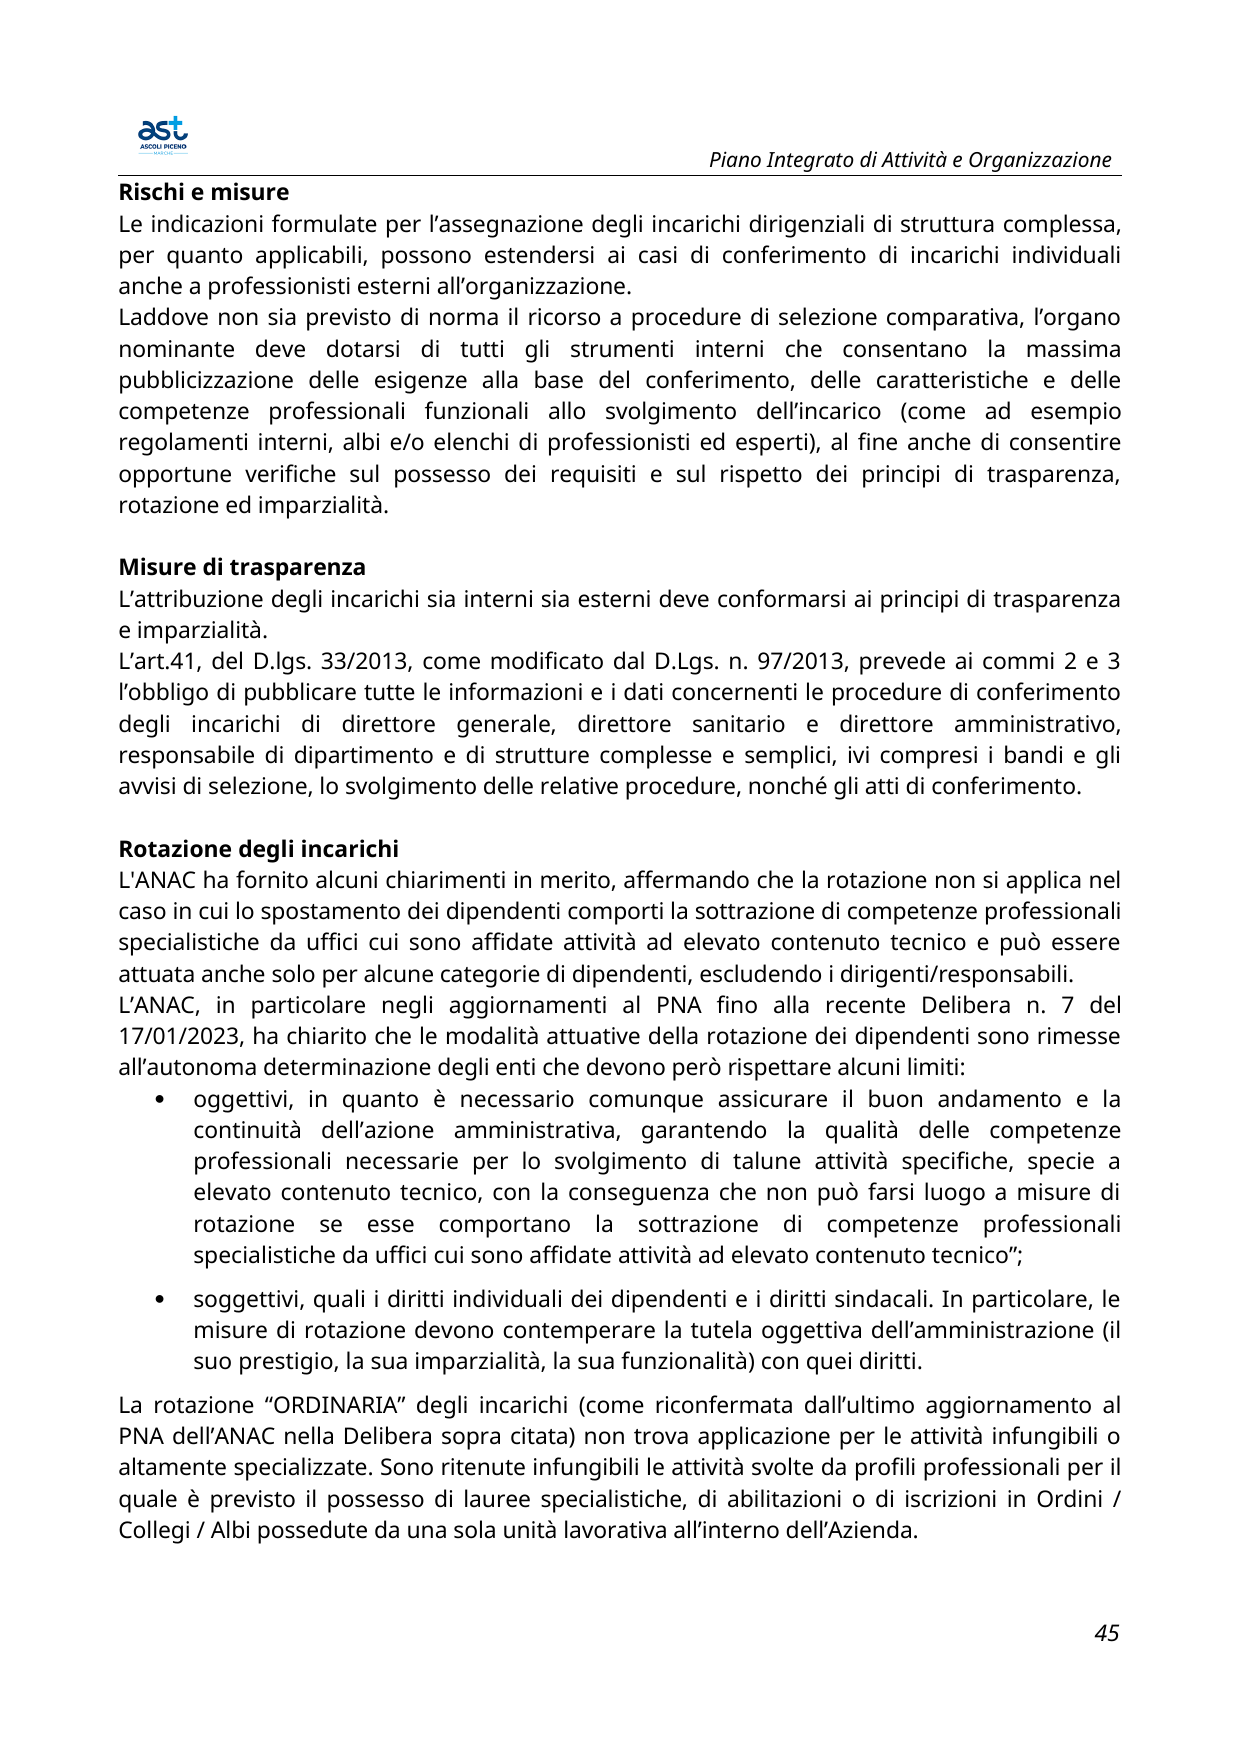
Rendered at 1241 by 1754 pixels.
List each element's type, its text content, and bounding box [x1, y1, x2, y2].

list oggettivi, in quanto è necessario comunque assicurare il buon andamento e la continuità dell’azione amministrativa, garantendo la qualità delle competenze professionali necessarie per lo svolgimento di talune attività specifiche, specie a elevato contenuto tecnico, con la conseguenza che non può farsi luogo a misure di rotazione se esse comportano la sottrazione di competenze professionali specialistiche da uffici cui sono affidate attività ad elevato contenuto tecnico”; [156, 1082, 1122, 1270]
text L’attribuzione degli incarichi sia interni sia esterni deve conformarsi ai principi di trasparenza e imparzialità. [118, 582, 1122, 645]
list soggettivi, quali i diritti individuali dei dipendenti e i diritti sindacali. In particolare, le misure di rotazione devono contemperare la tutela oggettiva dell’amministrazione (il suo prestigio, la sua imparzialità, la sua funzionalità) con quei diritti. [156, 1282, 1122, 1376]
text La rotazione “ORDINARIA” degli incarichi (come riconfermata dall’ultimo aggiornamento al PNA dell’ANAC nella Delibera sopra citata) non trova applicazione per le attività infungibili o altamente specializzate. Sono ritenute infungibili le attività svolte da profili professionali per il quale è previsto il possesso di lauree specialistiche, di abilitazioni o di iscrizioni in Ordini / Collegi / Albi possedute da una sola unità lavorativa all’interno dell’Azienda. [118, 1389, 1122, 1545]
text L'ANAC ha fornito alcuni chiarimenti in merito, affermando che la rotazione non si applica nel caso in cui lo spostamento dei dipendenti comporti la sottrazione di competenze professionali specialistiche da uffici cui sono affidate attività ad elevato contenuto tecnico e può essere attuata anche solo per alcune categorie di dipendenti, escludendo i dirigenti/responsabili. [118, 864, 1122, 989]
text L’art.41, del D.lgs. 33/2013, come modificato dal D.Lgs. n. 97/2013, prevede ai commi 2 e 3 l’obbligo di pubblicare tutte le informazioni e i dati concernenti le procedure di conferimento degli incarichi di direttore generale, direttore sanitario e direttore amministrativo, responsabile di dipartimento e di strutture complesse e semplici, ivi compresi i bandi e gli avvisi di selezione, lo svolgimento delle relative procedure, nonché gli atti di conferimento. [118, 645, 1122, 801]
picture [118, 103, 208, 167]
text L’ANAC, in particolare negli aggiornamenti al PNA fino alla recente Delibera n. 7 del 17/01/2023, ha chiarito che le modalità attuative della rotazione dei dipendenti sono rimesse all’autonoma determinazione degli enti che devono però rispettare alcuni limiti: [118, 989, 1122, 1082]
text Misure di trasparenza [118, 551, 1122, 582]
text Le indicazioni formulate per l’assegnazione degli incarichi dirigenziali di struttura complessa, per quanto applicabili, possono estendersi ai casi di conferimento di incarichi individuali anche a professionisti esterni all’organizzazione. [118, 207, 1122, 301]
text Laddove non sia previsto di norma il ricorso a procedure di selezione comparativa, l’organo nominante deve dotarsi di tutti gli strumenti interni che consentano la massima pubblicizzazione delle esigenze alla base del conferimento, delle caratteristiche e delle competenze professionali funzionali allo svolgimento dell’incarico (come ad esempio regolamenti interni, albi e/o elenchi di professionisti ed esperti), al fine anche di consentire opportune verifiche sul possesso dei requisiti e sul rispetto dei principi di trasparenza, rotazione ed imparzialità. [118, 301, 1122, 520]
text Rotazione degli incarichi [118, 832, 1122, 864]
text Rischi e misure [118, 176, 1122, 207]
